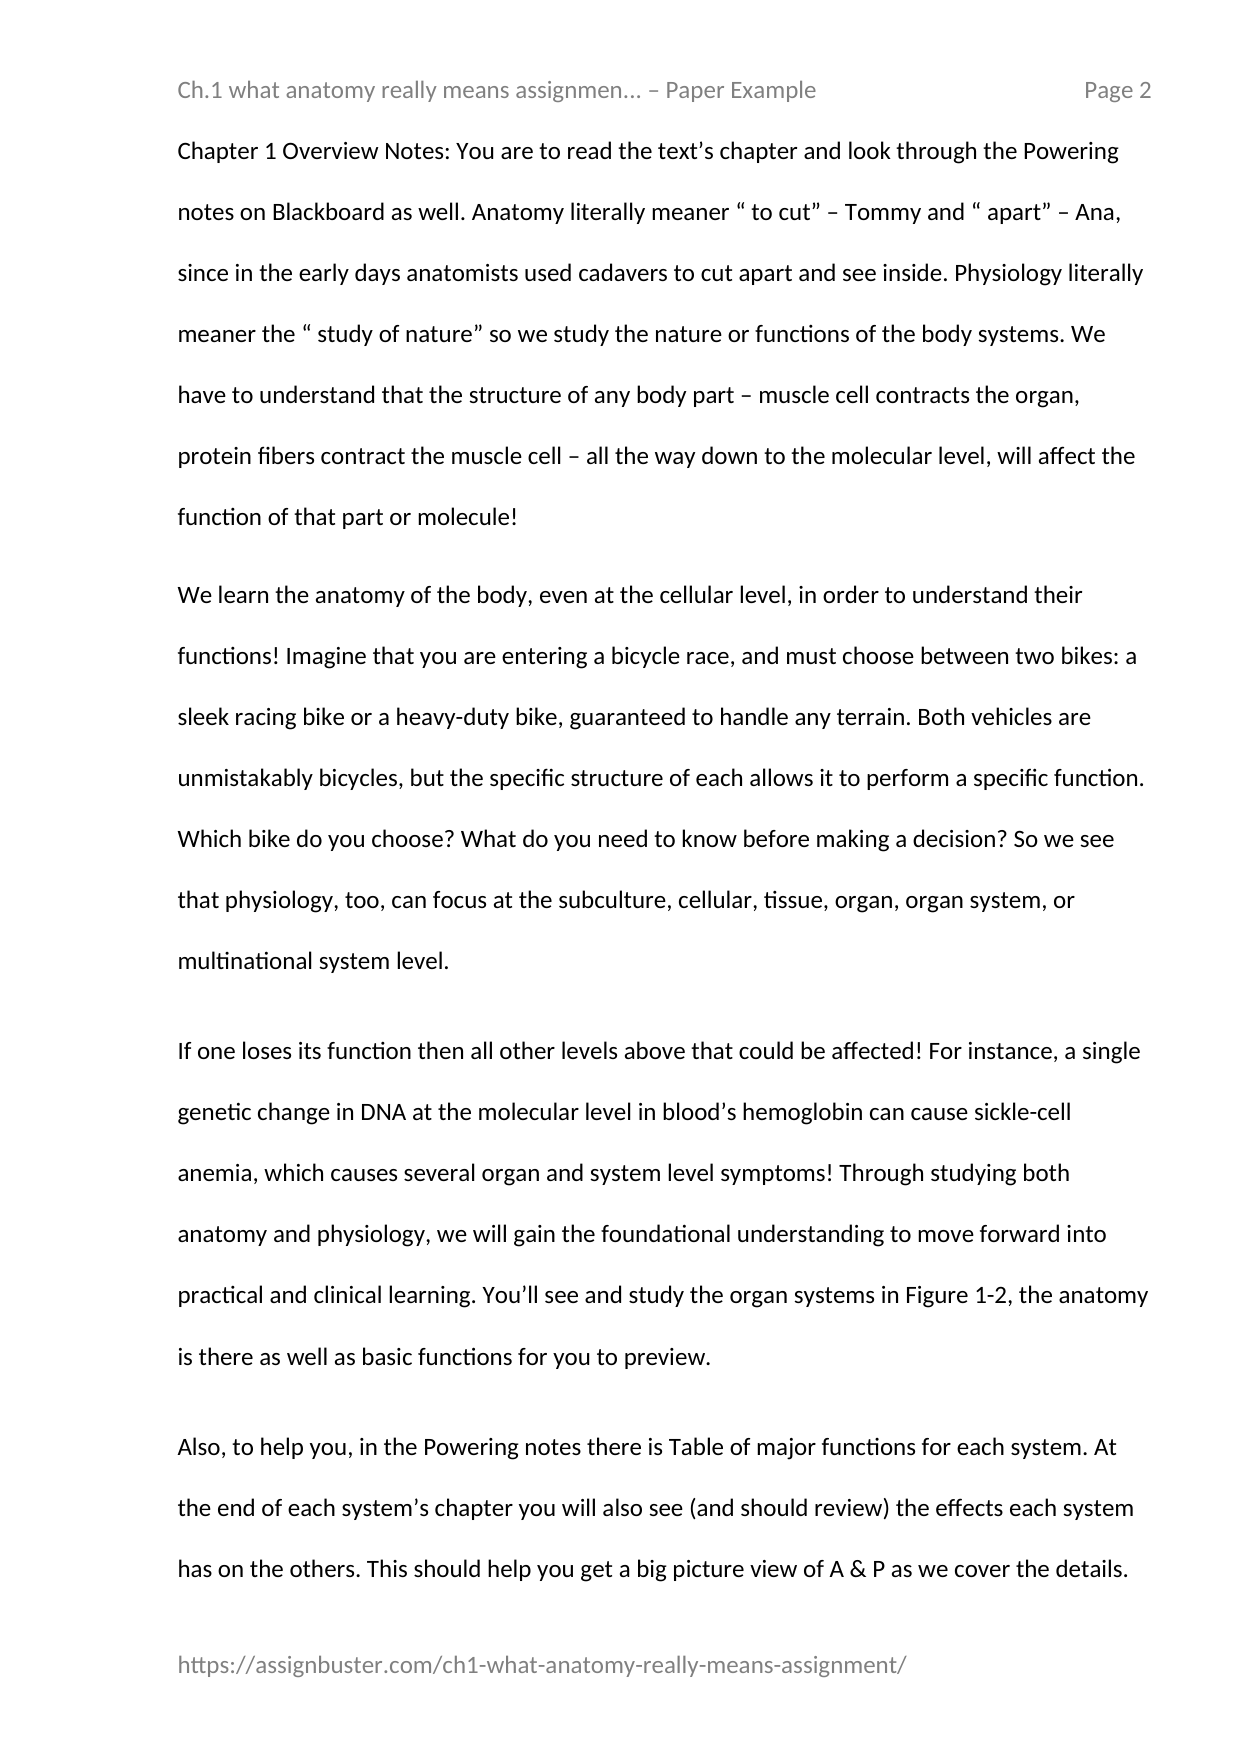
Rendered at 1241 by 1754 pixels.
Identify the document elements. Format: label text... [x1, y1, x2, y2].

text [177, 1431, 1152, 1584]
text If one loses its function then all other levels above that could be affected! For instance, a single genetic change in DNA at the molecular level in blood’s hemoglobin can cause sickle-cell anemia, which causes several organ and system level symptoms! Through studying both anatomy and physiology, we will gain the foundational understanding to move forward into practical and clinical learning. You’ll see and study the organ systems in Figure 1-2, the anatomy is there as well as basic functions for you to preview. [177, 1036, 1152, 1371]
text We learn the anatomy of the body, even at the cellular level, in order to understand their functions! Imagine that you are entering a bicycle race, and must choose between two bikes: a sleek racing bike or a heavy-duty bike, guaranteed to handle any terrain. Both vehicles are unmistakably bicycles, but the specific structure of each allows it to perform a specific function. Which bike do you choose? What do you need to know before making a decision? So we see that physiology, too, can focus at the subculture, cellular, tissue, organ, organ system, or multinational system level. [177, 579, 1152, 976]
text Chapter 1 Overview Notes: You are to read the text’s chapter and look through the Powering notes on Blackboard as well. Anatomy literally meaner “ to cut” – Tommy and “ apart” – Ana, since in the early days anatomists used cadavers to cut apart and see inside. Physiology literally meaner the “ study of nature” so we study the nature or functions of the body systems. We have to understand that the structure of any body part – muscle cell contracts the organ, protein fibers contract the muscle cell – all the way down to the molecular level, will affect the function of that part or molecule! [177, 135, 1152, 532]
